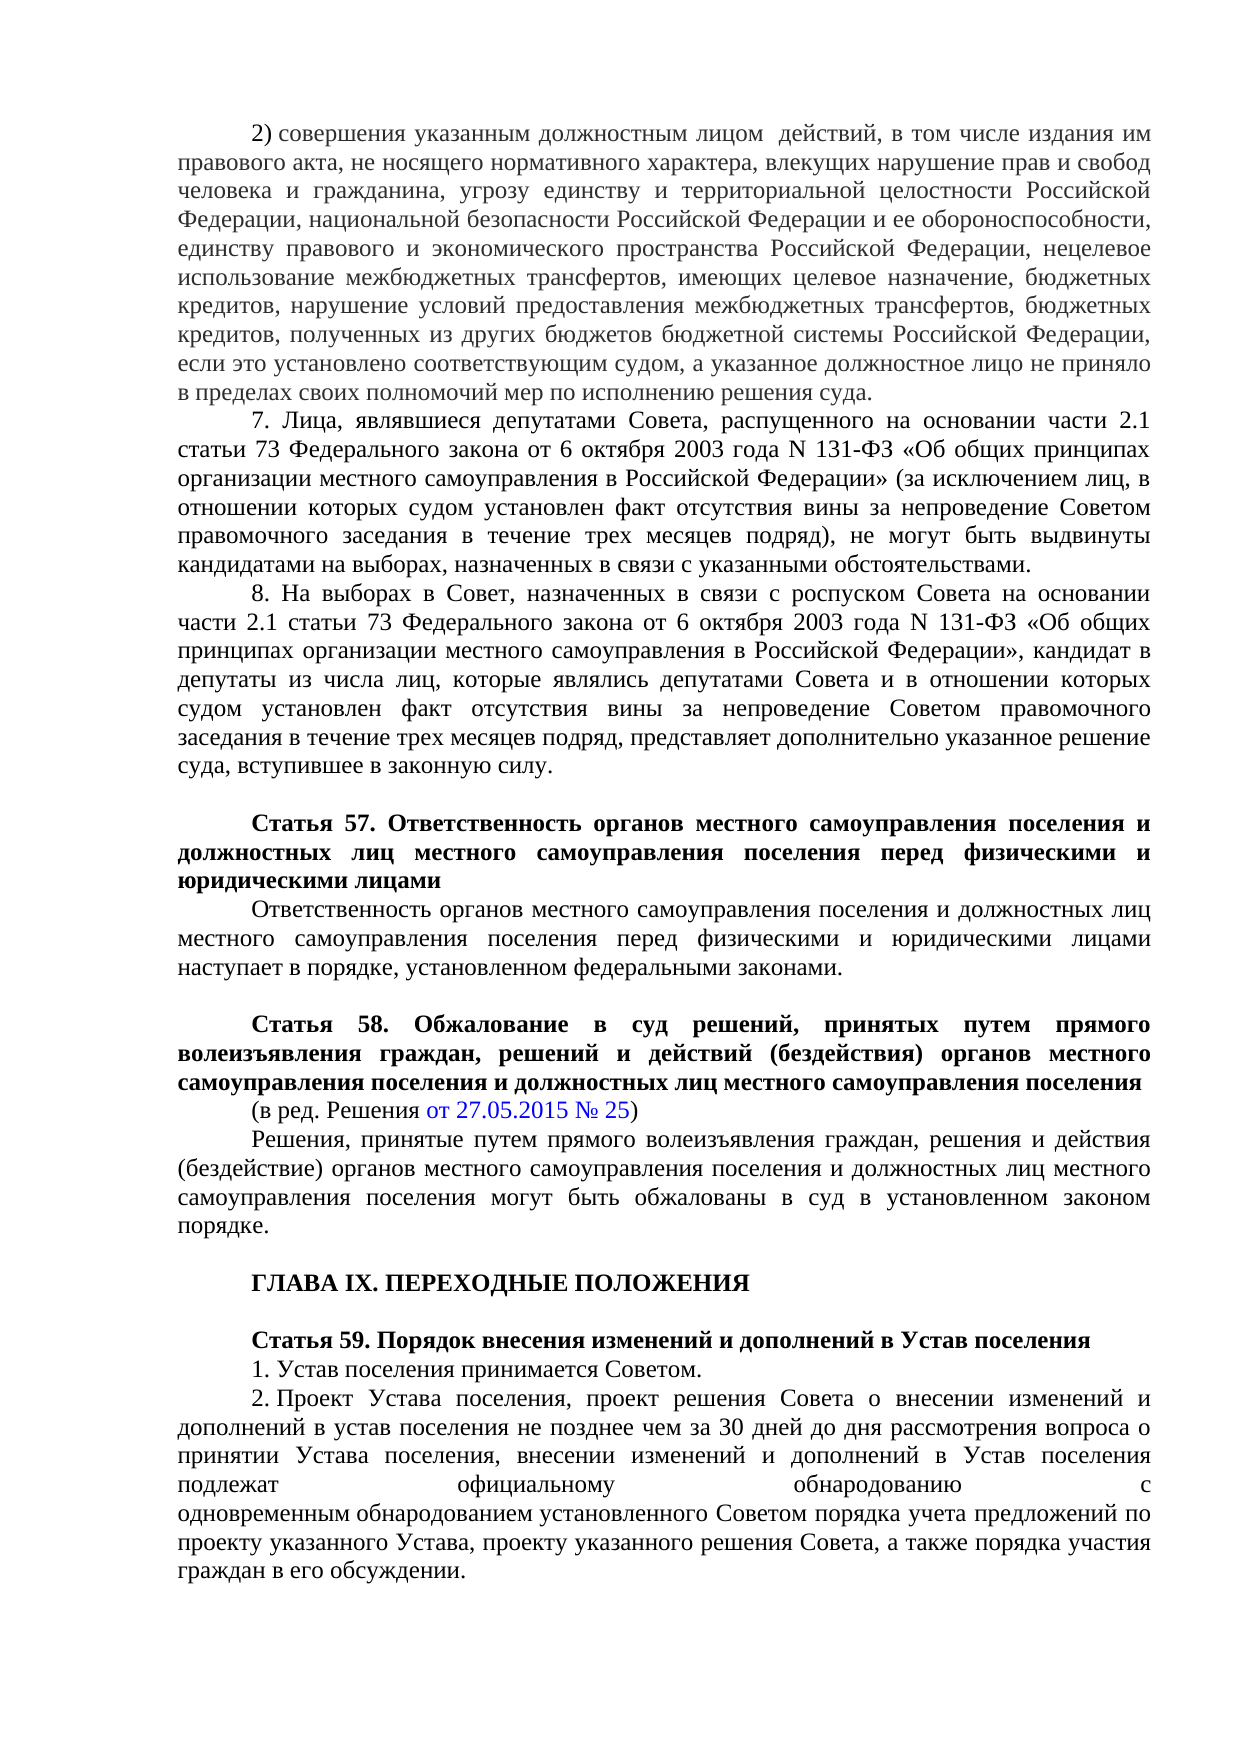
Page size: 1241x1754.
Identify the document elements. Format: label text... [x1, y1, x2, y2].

text Ответственность органов местного самоуправления поселения и должностных лиц местного самоуправления поселения перед физическими и юридическими лицами наступает в порядке, установленном федеральными законами. [177, 894, 1152, 981]
text Статья 57. Ответственность органов местного самоуправления поселения и должностных лиц местного самоуправления поселения перед физическими и юридическими лицами [177, 808, 1152, 894]
text Статья 59. Порядок внесения изменений и дополнений в Устав поселения [177, 1326, 1152, 1354]
text 2. Проект Устава поселения, проект решения Совета о внесении изменений и дополнений в устав поселения не позднее чем за 30 дней до дня рассмотрения вопроса о принятии Устава поселения, внесении изменений и дополнений в Устав поселения подлежат официальному обнародованию с одновременным обнародованием установленного Советом порядка учета предложений по проекту указанного Устава, проекту указанного решения Совета, а также порядка участия граждан в его обсуждении. [177, 1383, 1152, 1584]
text 8. На выборах в Совет, назначенных в связи с роспуском Совета на основании части 2.1 статьи 73 Федерального закона от 6 октября 2003 года N 131-ФЗ «Об общих принципах организации местного самоуправления в Российской Федерации», кандидат в депутаты из числа лиц, которые являлись депутатами Совета и в отношении которых судом установлен факт отсутствия вины за непроведение Советом правомочного заседания в течение трех месяцев подряд, представляет дополнительно указанное решение суда, вступившее в законную силу. [177, 578, 1152, 779]
text 2) совершения указанным должностным лицом действий, в том числе издания им правового акта, не носящего нормативного характера, влекущих нарушение прав и свобод человека и гражданина, угрозу единству и территориальной целостности Российской Федерации, национальной безопасности Российской Федерации и ее обороноспособности, единству правового и экономического пространства Российской Федерации, нецелевое использование межбюджетных трансфертов, имеющих целевое назначение, бюджетных кредитов, нарушение условий предоставления межбюджетных трансфертов, бюджетных кредитов, полученных из других бюджетов бюджетной системы Российской Федерации, если это установлено соответствующим судом, а указанное должностное лицо не приняло в пределах своих полномочий мер по исполнению решения суда. [177, 118, 1152, 406]
text ГЛАВА IX. ПЕРЕХОДНЫЕ ПОЛОЖЕНИЯ [177, 1268, 1152, 1297]
text Решения, принятые путем прямого волеизъявления граждан, решения и действия (бездействие) органов местного самоуправления поселения и должностных лиц местного самоуправления поселения могут быть обжалованы в суд в установленном законом порядке. [177, 1124, 1152, 1239]
text 7. Лица, являвшиеся депутатами Совета, распущенного на основании части 2.1 статьи 73 Федерального закона от 6 октября 2003 года N 131-ФЗ «Об общих принципах организации местного самоуправления в Российской Федерации» (за исключением лиц, в отношении которых судом установлен факт отсутствия вины за непроведение Советом правомочного заседания в течение трех месяцев подряд), не могут быть выдвинуты кандидатами на выборах, назначенных в связи с указанными обстоятельствами. [177, 406, 1152, 578]
text (в ред. Решения от 27.05.2015 № 25) [177, 1096, 1152, 1124]
text 1. Устав поселения принимается Советом. [177, 1354, 1152, 1383]
text Статья 58. Обжалование в суд решений, принятых путем прямого волеизъявления граждан, решений и действий (бездействия) органов местного самоуправления поселения и должностных лиц местного самоуправления поселения [177, 1009, 1152, 1096]
